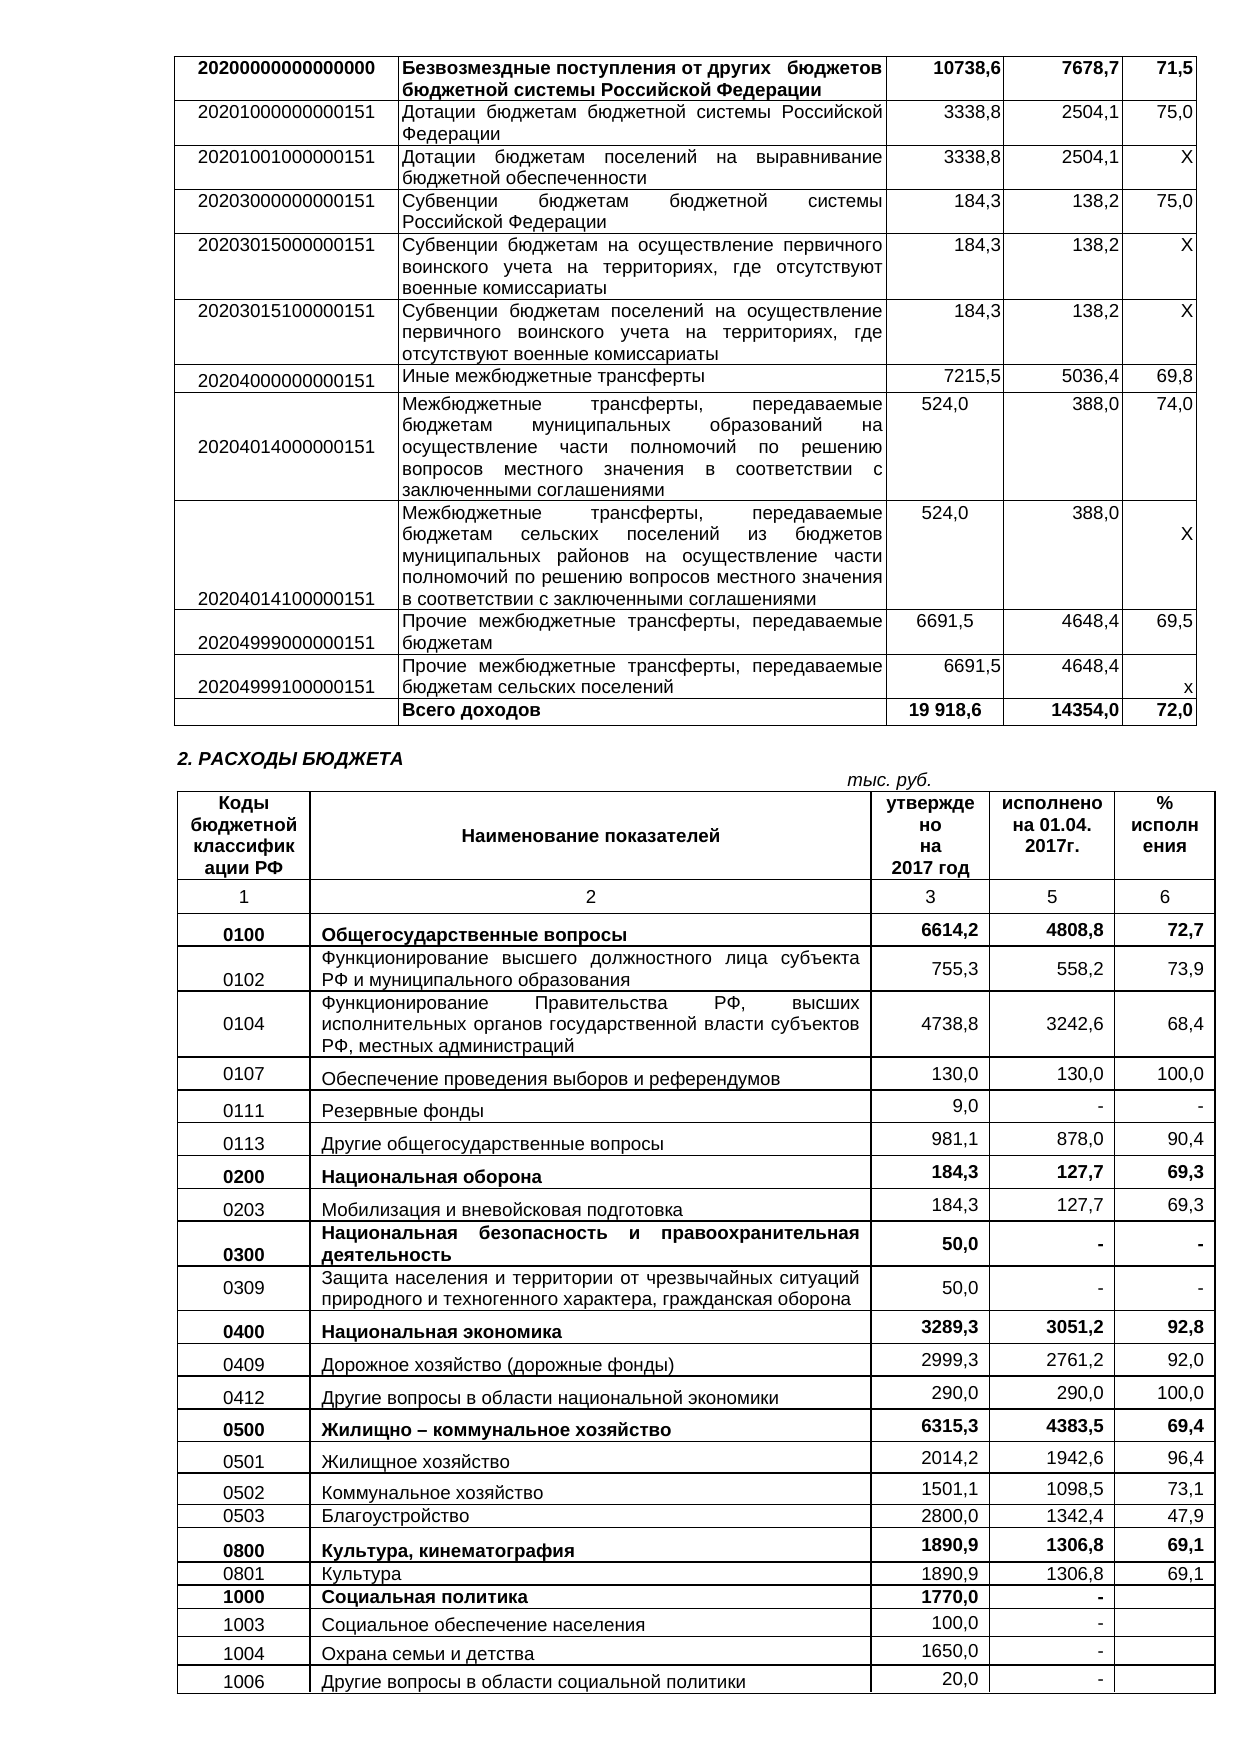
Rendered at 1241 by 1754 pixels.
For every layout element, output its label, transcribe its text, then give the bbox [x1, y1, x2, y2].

table_cell 1098,5 [990, 1474, 1114, 1503]
table_cell Коммунальное хозяйство [311, 1474, 870, 1503]
table_cell 0107 [178, 1058, 309, 1089]
table_cell 20203015000000151 [175, 234, 398, 298]
table_cell 1006 [178, 1666, 309, 1692]
table_cell Межбюджетные трансферты, передаваемые бюджетам муниципальных образований на осуществление части полномочий по решению вопросов местного значения в соответствии с заключенными соглашениями [399, 393, 886, 500]
table_cell 69,4 [1115, 1410, 1214, 1441]
table_cell 1890,9 [872, 1563, 989, 1584]
table_header Наименование показателей [311, 792, 870, 878]
table_cell 4648,4 [1004, 610, 1122, 653]
table_cell Х [1123, 501, 1196, 609]
table_cell 0104 [178, 992, 309, 1056]
table_cell 71,5 [1123, 57, 1196, 100]
table_cell 388,0 [1004, 393, 1122, 500]
table_header % исполнения [1115, 792, 1214, 878]
table_cell 524,0 [887, 501, 1003, 609]
table_cell - [990, 1586, 1114, 1607]
table_cell Х [1123, 234, 1196, 298]
table_cell 0412 [178, 1377, 309, 1408]
table_cell 184,3 [887, 234, 1003, 298]
table_cell 755,3 [872, 947, 989, 990]
table_cell Национальная безопасность и правоохранительная деятельность [311, 1222, 870, 1265]
table_cell Благоустройство [311, 1505, 870, 1527]
table_cell 74,0 [1123, 393, 1196, 500]
table_cell 138,2 [1004, 190, 1122, 233]
table_cell 4738,8 [872, 992, 989, 1056]
table_cell Дотации бюджетам бюджетной системы Российской Федерации [399, 101, 886, 144]
table_cell Другие вопросы в области национальной экономики [311, 1377, 870, 1408]
table_cell 3051,2 [990, 1311, 1114, 1342]
table_cell 20204999100000151 [175, 655, 398, 698]
table_cell - [990, 1091, 1114, 1122]
table_header утверждено на 2017 год [872, 792, 989, 878]
table_cell 6315,3 [872, 1410, 989, 1441]
table_cell 184,3 [872, 1189, 989, 1220]
table_cell - [1115, 1267, 1214, 1309]
table_cell 69,1 [1115, 1563, 1214, 1584]
table_cell Охрана семьи и детства [311, 1637, 870, 1664]
subtitle тыс. руб. [177, 769, 1087, 791]
table_cell 6614,2 [872, 914, 989, 945]
table_cell 0502 [178, 1474, 309, 1503]
table_cell - [990, 1637, 1114, 1664]
table_cell 6 [1115, 880, 1214, 912]
table_cell - [1115, 1091, 1214, 1122]
table_cell 1003 [178, 1609, 309, 1636]
table_cell 100,0 [1115, 1058, 1214, 1089]
table_cell 1342,4 [990, 1505, 1114, 1527]
table_cell 6691,5 [887, 610, 1003, 653]
table_cell 0500 [178, 1410, 309, 1441]
table_cell 72,7 [1115, 914, 1214, 945]
table_cell 2800,0 [872, 1505, 989, 1527]
table_cell 69,5 [1123, 610, 1196, 653]
table_cell Межбюджетные трансферты, передаваемые бюджетам сельских поселений из бюджетов муниципальных районов на осуществление части полномочий по решению вопросов местного значения в соответствии с заключенными соглашениями [399, 501, 886, 609]
table_cell 1650,0 [872, 1637, 989, 1664]
table_cell 0309 [178, 1267, 309, 1309]
table_cell [1115, 1637, 1214, 1664]
table_cell 7215,5 [887, 365, 1003, 392]
table_cell 90,4 [1115, 1123, 1214, 1154]
table_cell 92,0 [1115, 1344, 1214, 1375]
table_cell 2504,1 [1004, 146, 1122, 189]
table_cell 69,3 [1115, 1189, 1214, 1220]
table_cell Другие вопросы в области социальной политики [311, 1666, 870, 1692]
table_cell 878,0 [990, 1123, 1114, 1154]
table_cell 1942,6 [990, 1442, 1114, 1472]
table_cell 9,0 [872, 1091, 989, 1122]
table_cell [175, 699, 398, 725]
table_cell 20204014000000151 [175, 393, 398, 500]
table_cell 10738,6 [887, 57, 1003, 100]
table_cell Прочие межбюджетные трансферты, передаваемые бюджетам сельских поселений [399, 655, 886, 698]
table_cell 1501,1 [872, 1474, 989, 1503]
table_cell 100,0 [872, 1609, 989, 1636]
table_cell 69,1 [1115, 1528, 1214, 1561]
table_cell 47,9 [1115, 1505, 1214, 1527]
table_cell Дотации бюджетам поселений на выравнивание бюджетной обеспеченности [399, 146, 886, 189]
table_header исполнено на 01.04. 2017г. [990, 792, 1114, 878]
table_cell 981,1 [872, 1123, 989, 1154]
table_cell Социальная политика [311, 1586, 870, 1607]
table_cell 0111 [178, 1091, 309, 1122]
table_cell Национальная экономика [311, 1311, 870, 1342]
table_cell Субвенции бюджетам бюджетной системы Российской Федерации [399, 190, 886, 233]
table_cell Общегосударственные вопросы [311, 914, 870, 945]
table_cell 0200 [178, 1156, 309, 1187]
table_cell 130,0 [990, 1058, 1114, 1089]
table_cell 20,0 [872, 1666, 989, 1692]
table_cell 388,0 [1004, 501, 1122, 609]
table_cell 2 [311, 880, 870, 912]
table_cell 50,0 [872, 1267, 989, 1309]
table_cell 20203015100000151 [175, 300, 398, 364]
table_cell Обеспечение проведения выборов и референдумов [311, 1058, 870, 1089]
table_cell 2999,3 [872, 1344, 989, 1375]
table_cell 1306,8 [990, 1563, 1114, 1584]
table_cell 7678,7 [1004, 57, 1122, 100]
table_cell 20204999000000151 [175, 610, 398, 653]
table_cell Х [1123, 146, 1196, 189]
table_cell 290,0 [990, 1377, 1114, 1408]
table_cell [1115, 1666, 1214, 1692]
table_cell 75,0 [1123, 190, 1196, 233]
table_cell 4648,4 [1004, 655, 1122, 698]
table_cell Субвенции бюджетам поселений на осуществление первичного воинского учета на территориях, где отсутствуют военные комиссариаты [399, 300, 886, 364]
table_cell 3338,8 [887, 146, 1003, 189]
table_cell - [990, 1222, 1114, 1265]
table_cell Дорожное хозяйство (дорожные фонды) [311, 1344, 870, 1375]
table_cell 0503 [178, 1505, 309, 1527]
table_cell 96,4 [1115, 1442, 1214, 1472]
table_cell 127,7 [990, 1189, 1114, 1220]
table_cell 20204000000000151 [175, 365, 398, 392]
table_header Коды бюджетной классификации РФ [178, 792, 309, 878]
table_cell 184,3 [887, 300, 1003, 364]
table_cell 0113 [178, 1123, 309, 1154]
table_cell 100,0 [1115, 1377, 1214, 1408]
table_cell 0100 [178, 914, 309, 945]
table_cell 92,8 [1115, 1311, 1214, 1342]
table_cell - [1115, 1222, 1214, 1265]
table_cell 20201000000000151 [175, 101, 398, 144]
table_cell [1115, 1586, 1214, 1607]
table_cell 127,7 [990, 1156, 1114, 1187]
table_cell 3242,6 [990, 992, 1114, 1056]
table_cell 138,2 [1004, 234, 1122, 298]
table_cell 524,0 [887, 393, 1003, 500]
table_cell 2761,2 [990, 1344, 1114, 1375]
table_cell 50,0 [872, 1222, 989, 1265]
table_cell - [990, 1267, 1114, 1309]
table_cell 290,0 [872, 1377, 989, 1408]
table_cell 0801 [178, 1563, 309, 1584]
table_cell 72,0 [1123, 699, 1196, 725]
table_cell 75,0 [1123, 101, 1196, 144]
table_cell Культура [311, 1563, 870, 1584]
table_cell 0300 [178, 1222, 309, 1265]
table_cell Социальное обеспечение населения [311, 1609, 870, 1636]
table_cell 0203 [178, 1189, 309, 1220]
table_cell 69,8 [1123, 365, 1196, 392]
table_cell 1890,9 [872, 1528, 989, 1561]
table_cell 20201001000000151 [175, 146, 398, 189]
table_cell 5036,4 [1004, 365, 1122, 392]
table_cell Прочие межбюджетные трансферты, передаваемые бюджетам [399, 610, 886, 653]
table_cell 14354,0 [1004, 699, 1122, 725]
table_cell 4383,5 [990, 1410, 1114, 1441]
table_cell 0102 [178, 947, 309, 990]
table_cell Жилищно – коммунальное хозяйство [311, 1410, 870, 1441]
table_cell 4808,8 [990, 914, 1114, 945]
table_cell 73,9 [1115, 947, 1214, 990]
table_cell 19 918,6 [887, 699, 1003, 725]
table_cell 2504,1 [1004, 101, 1122, 144]
table_cell 69,3 [1115, 1156, 1214, 1187]
subtitle 2. РАСХОДЫ БЮДЖЕТА [177, 747, 1087, 769]
table_cell 2014,2 [872, 1442, 989, 1472]
table_cell 3289,3 [872, 1311, 989, 1342]
table_cell Резервные фонды [311, 1091, 870, 1122]
table_cell 0409 [178, 1344, 309, 1375]
table_cell х [1123, 655, 1196, 698]
table_cell Мобилизация и вневойсковая подготовка [311, 1189, 870, 1220]
table_cell 1306,8 [990, 1528, 1114, 1561]
table_cell 20204014100000151 [175, 501, 398, 609]
table_cell 5 [990, 880, 1114, 912]
table_cell Другие общегосударственные вопросы [311, 1123, 870, 1154]
table_cell Национальная оборона [311, 1156, 870, 1187]
table_cell 68,4 [1115, 992, 1214, 1056]
table_cell - [990, 1609, 1114, 1636]
table_cell Культура, кинематография [311, 1528, 870, 1561]
table_cell [1115, 1609, 1214, 1636]
table_cell Всего доходов [399, 699, 886, 725]
table_cell Защита населения и территории от чрезвычайных ситуаций природного и техногенного характера, гражданская оборона [311, 1267, 870, 1309]
table_cell 73,1 [1115, 1474, 1214, 1503]
table_cell 184,3 [872, 1156, 989, 1187]
table_cell 0501 [178, 1442, 309, 1472]
table_cell 184,3 [887, 190, 1003, 233]
table_cell Иные межбюджетные трансферты [399, 365, 886, 392]
table_cell 138,2 [1004, 300, 1122, 364]
table_cell 1004 [178, 1637, 309, 1664]
table_cell Функционирование Правительства РФ, высших исполнительных органов государственной власти субъектов РФ, местных администраций [311, 992, 870, 1056]
table_cell Х [1123, 300, 1196, 364]
table_cell 0800 [178, 1528, 309, 1561]
table_cell 20200000000000000 [175, 57, 398, 100]
table_cell 1770,0 [872, 1586, 989, 1607]
table_cell Безвозмездные поступления от других бюджетов бюджетной системы Российской Федерации [399, 57, 886, 100]
table_cell 20203000000000151 [175, 190, 398, 233]
table_cell Жилищное хозяйство [311, 1442, 870, 1472]
table_cell 1 [178, 880, 309, 912]
table_cell 6691,5 [887, 655, 1003, 698]
table_cell Функционирование высшего должностного лица субъекта РФ и муниципального образования [311, 947, 870, 990]
table_cell 558,2 [990, 947, 1114, 990]
table_cell 3338,8 [887, 101, 1003, 144]
table_cell - [990, 1666, 1114, 1692]
table_cell 1000 [178, 1586, 309, 1607]
table_cell 130,0 [872, 1058, 989, 1089]
table_cell 0400 [178, 1311, 309, 1342]
table_cell 3 [872, 880, 989, 912]
table_cell Субвенции бюджетам на осуществление первичного воинского учета на территориях, где отсутствуют военные комиссариаты [399, 234, 886, 298]
